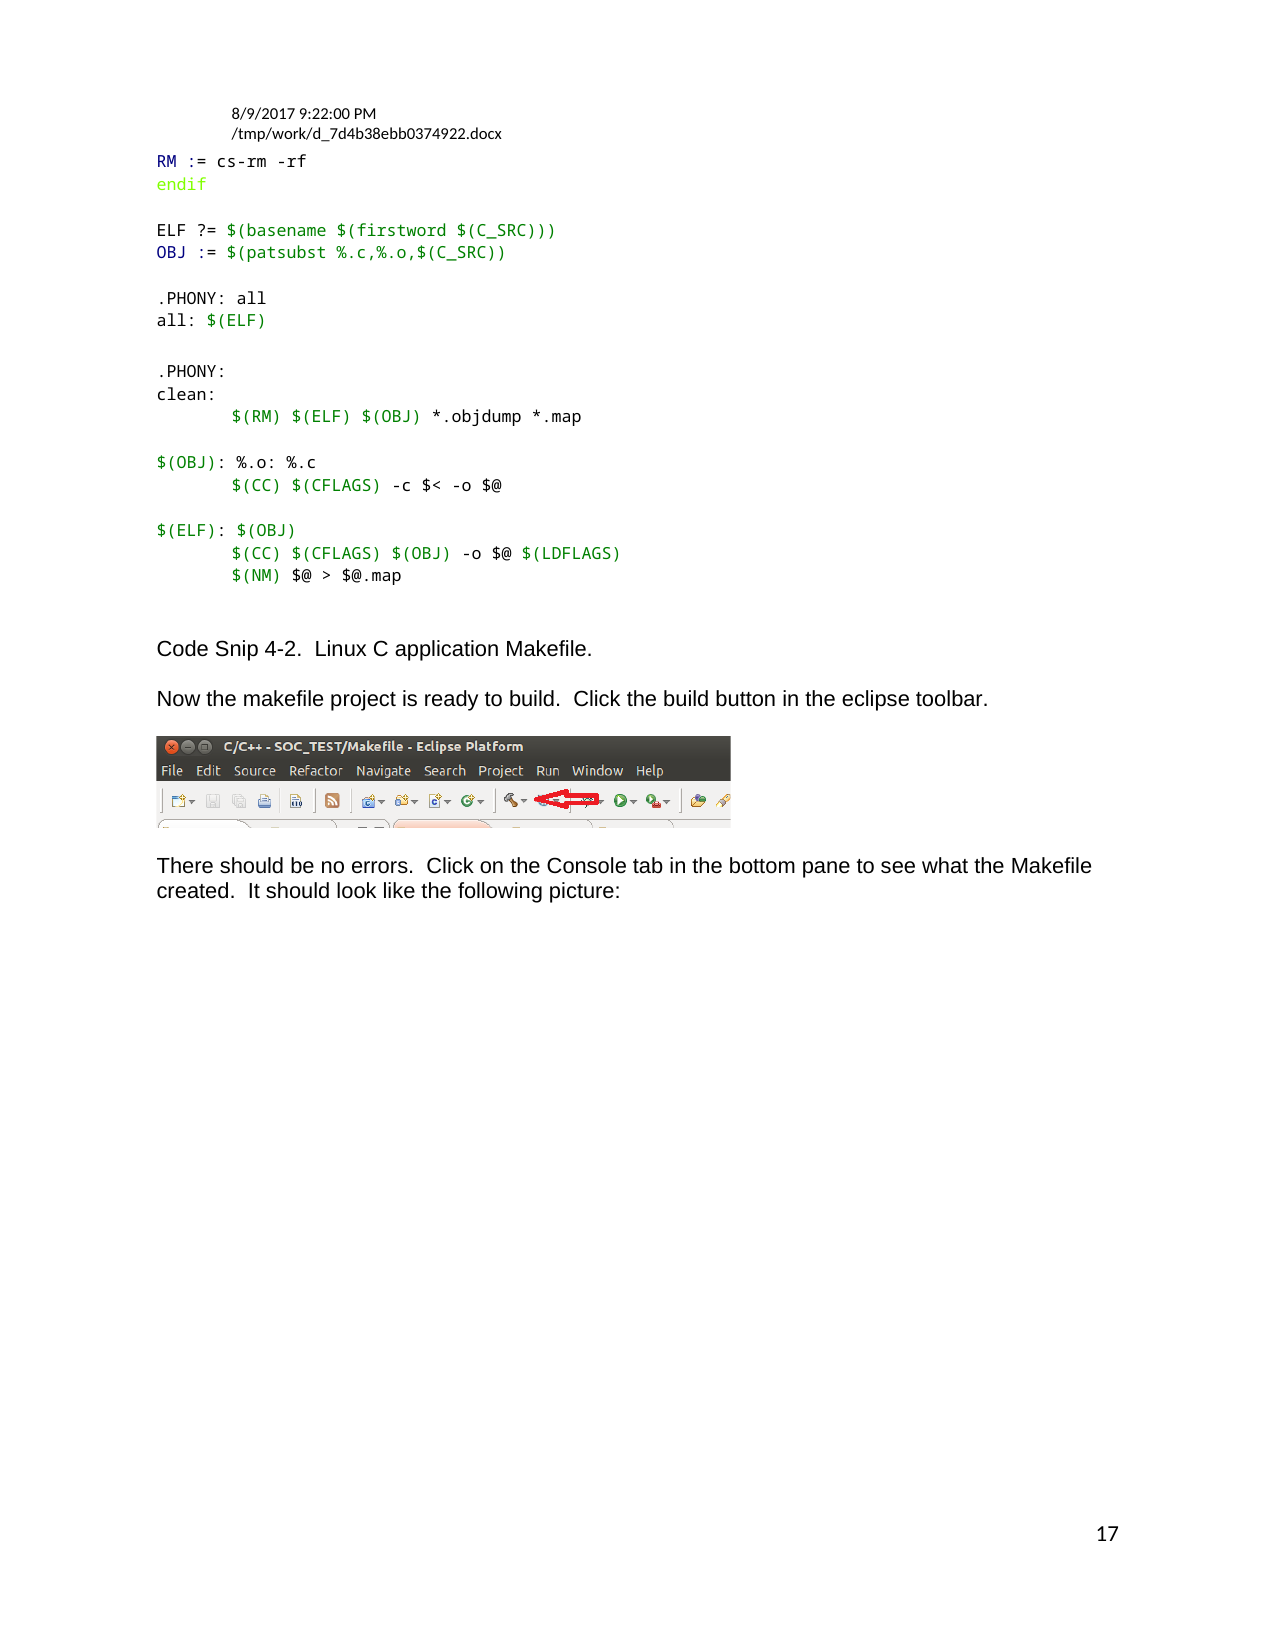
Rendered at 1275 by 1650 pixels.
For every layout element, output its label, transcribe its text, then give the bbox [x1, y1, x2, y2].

text $(CC) $(CFLAGS) -c $< -o $@ [156, 473, 1118, 496]
text RM := cs-rm -rf [156, 150, 1118, 173]
text $(OBJ): %.o: %.c [156, 451, 1118, 473]
text ELF ?= $(basename $(firstword $(C_SRC))) [156, 218, 1118, 241]
text OBJ := $(patsubst %.c,%.o,$(C_SRC)) [156, 241, 1118, 263]
text Now the makefile project is ready to build. Click the build button in the eclipse toolbar. [156, 686, 1118, 712]
text $(NM) $@ > $@.map [156, 564, 1118, 587]
text $(CC) $(CFLAGS) $(OBJ) -o $@ $(LDFLAGS) [156, 541, 1118, 564]
text There should be no errors. Click on the Console tab in the bottom pane to see what the Makefile created. It should look like the following picture: [156, 853, 1118, 904]
text .PHONY: all [156, 286, 1118, 309]
text clean: [156, 382, 1118, 405]
text endif [156, 173, 1118, 195]
text all: $(ELF) [156, 309, 1118, 332]
text $(ELF): $(OBJ) [156, 519, 1118, 541]
picture [156, 736, 731, 828]
text .PHONY: [156, 360, 1118, 382]
text $(RM) $(ELF) $(OBJ) *.objdump *.map [156, 405, 1118, 428]
text Code Snip 4-2. Linux C application Makefile. [156, 636, 1118, 662]
